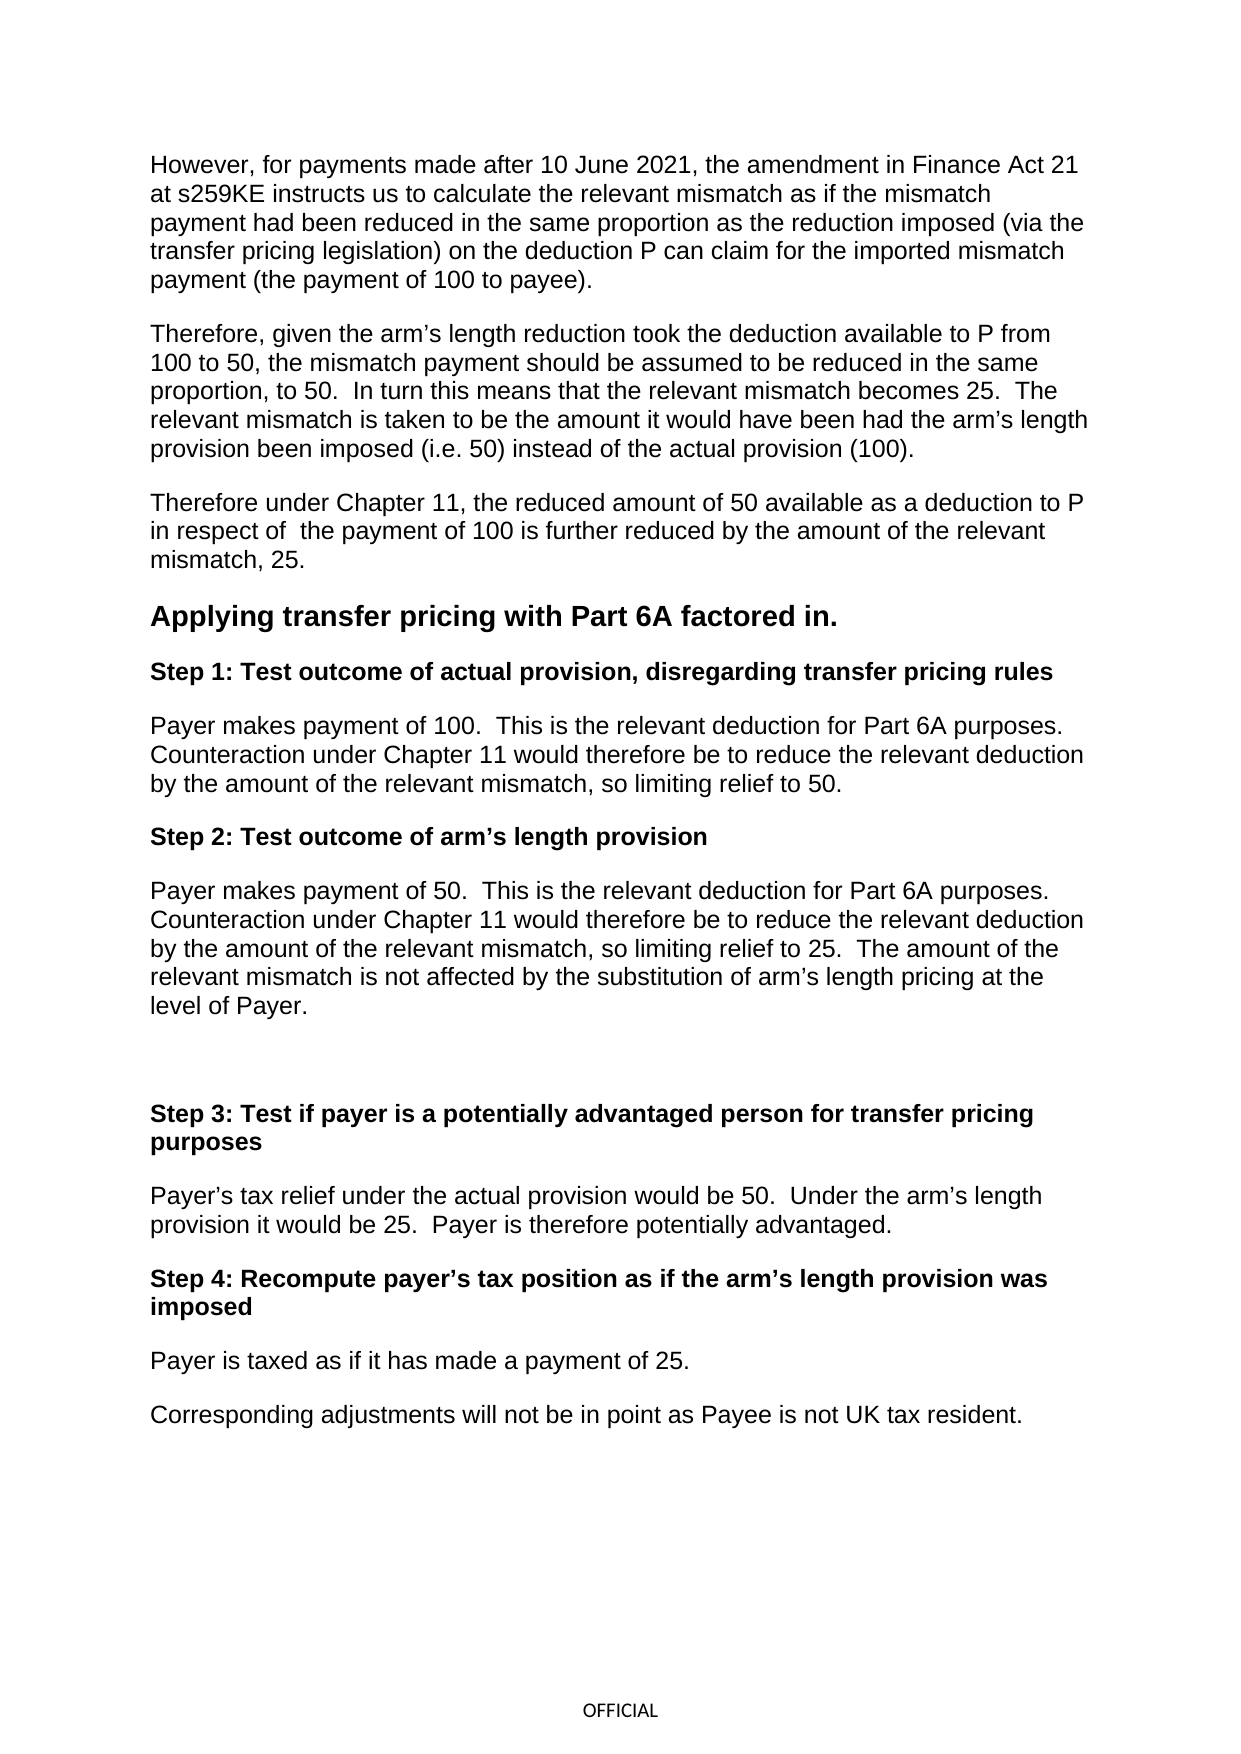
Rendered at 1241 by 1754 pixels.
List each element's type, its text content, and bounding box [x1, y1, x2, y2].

text Therefore, given the arm’s length reduction took the deduction available to P from 100 to 50, the mismatch payment should be assumed to be reduced in the same proportion, to 50. In turn this means that the relevant mismatch becomes 25. The relevant mismatch is taken to be the amount it would have been had the arm’s length provision been imposed (i.e. 50) instead of the actual provision (100). [150, 319, 1090, 462]
text Payer’s tax relief under the actual provision would be 50. Under the arm’s length provision it would be 25. Payer is therefore potentially advantaged. [150, 1181, 1090, 1238]
text Payer makes payment of 50. This is the relevant deduction for Part 6A purposes. Counteraction under Chapter 11 would therefore be to reduce the relevant deduction by the amount of the relevant mismatch, so limiting relief to 25. The amount of the relevant mismatch is not affected by the substitution of arm’s length pricing at the level of Payer. [150, 876, 1090, 1020]
text Step 3: Test if payer is a potentially advantaged person for transfer pricing purposes [150, 1098, 1090, 1156]
text Corresponding adjustments will not be in point as Payee is not UK tax resident. [150, 1400, 1090, 1428]
text Payer is taxed as if it has made a payment of 25. [150, 1346, 1090, 1375]
text Step 1: Test outcome of actual provision, disregarding transfer pricing rules [150, 657, 1090, 686]
text Applying transfer pricing with Part 6A factored in. [150, 599, 1090, 632]
text Step 4: Recompute payer’s tax position as if the arm’s length provision was imposed [150, 1263, 1090, 1321]
text Step 2: Test outcome of arm’s length provision [150, 822, 1090, 851]
text Payer makes payment of 100. This is the relevant deduction for Part 6A purposes. Counteraction under Chapter 11 would therefore be to reduce the relevant deduction by the amount of the relevant mismatch, so limiting relief to 50. [150, 711, 1090, 797]
text Therefore under Chapter 11, the reduced amount of 50 available as a deduction to P in respect of the payment of 100 is further reduced by the amount of the relevant mismatch, 25. [150, 487, 1090, 574]
text However, for payments made after 10 June 2021, the amendment in Finance Act 21 at s259KE instructs us to calculate the relevant mismatch as if the mismatch payment had been reduced in the same proportion as the reduction imposed (via the transfer pricing legislation) on the deduction P can claim for the imported mismatch payment (the payment of 100 to payee). [150, 150, 1090, 294]
